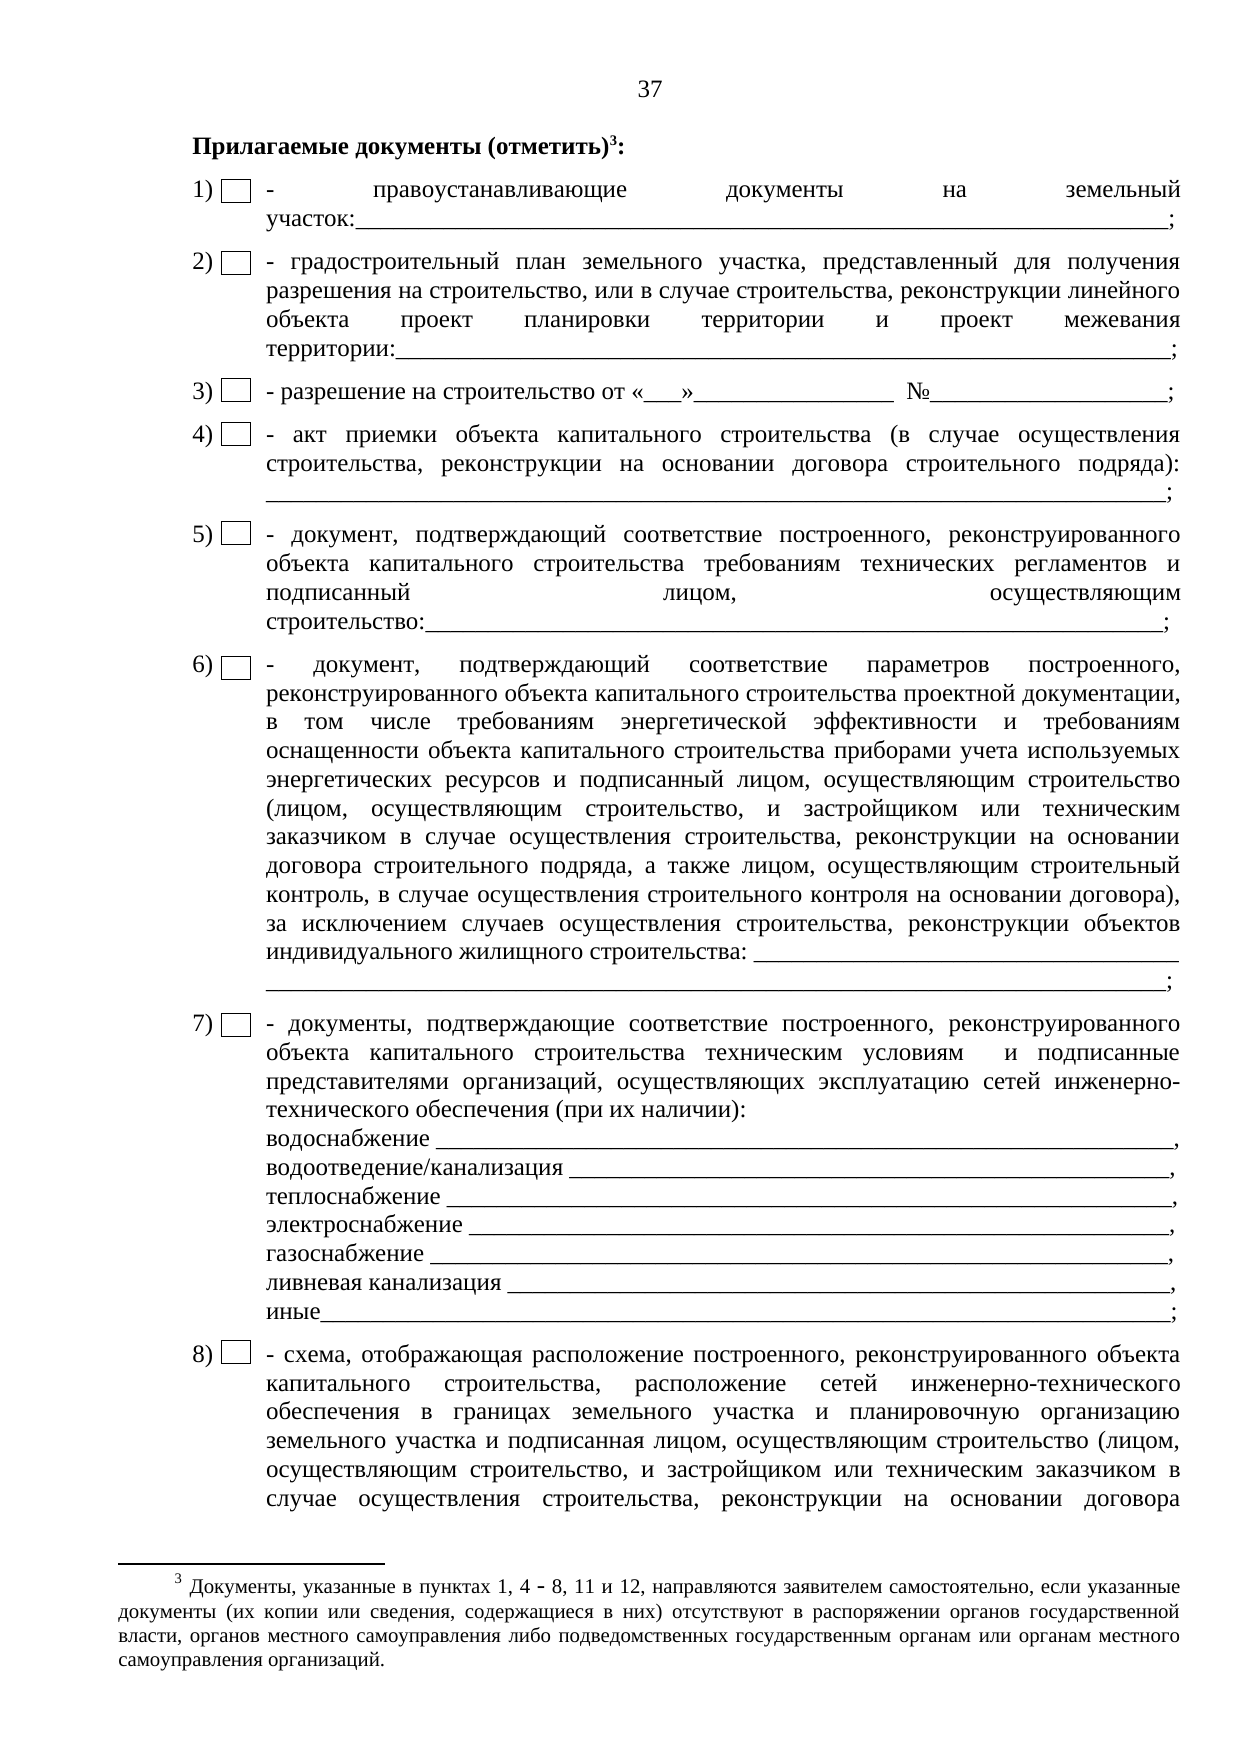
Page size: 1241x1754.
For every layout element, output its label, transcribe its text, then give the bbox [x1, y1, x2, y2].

list ливневая канализация _____________________________________________________, [266, 1267, 1181, 1296]
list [192, 1339, 1181, 1511]
list газоснабжение ___________________________________________________________, [266, 1238, 1181, 1267]
list ________________________________________________________________________; [266, 965, 1181, 994]
list - разрешение на строительство от «___»________________ №___________________; [192, 376, 1181, 404]
list - документы, подтверждающие соответствие построенного, реконструированного объекта капитального строительства техническим условиям и подписанные представителями организаций, осуществляющих эксплуатацию сетей инженерно-технического обеспечения (при их наличии): [192, 1008, 1181, 1123]
list электроснабжение ________________________________________________________, [266, 1209, 1181, 1238]
list - документ, подтверждающий соответствие построенного, реконструированного объекта капитального строительства требованиям технических регламентов и подписанный лицом, осуществляющим строительство:___________________________________________________________; [192, 519, 1181, 634]
list - правоустанавливающие документы на земельный участок:_________________________________________________________________; [192, 174, 1181, 232]
list - градостроительный план земельного участка, представленный для получения разрешения на строительство, или в случае строительства, реконструкции линейного объекта проект планировки территории и проект межевания территории:______________________________________________________________; [192, 246, 1181, 361]
text Прилагаемые документы (отметить): [118, 131, 1181, 160]
list теплоснабжение __________________________________________________________, [266, 1181, 1181, 1209]
list иные____________________________________________________________________; [266, 1296, 1181, 1324]
text водоснабжение ___________________________________________________________, [192, 1123, 1181, 1152]
list - акт приемки объекта капитального строительства (в случае осуществления строительства, реконструкции на основании договора строительного подряда): ________________________________________________________________________; [192, 419, 1181, 505]
list - документ, подтверждающий соответствие параметров построенного, реконструированного объекта капитального строительства проектной документации, в том числе требованиям энергетической эффективности и требованиям оснащенности объекта капитального строительства приборами учета используемых энергетических ресурсов и подписанный лицом, осуществляющим строительство (лицом, осуществляющим строительство, и застройщиком или техническим заказчиком в случае осуществления строительства, реконструкции на основании договора строительного подряда, а также лицом, осуществляющим строительный контроль, в случае осуществления строительного контроля на основании договора), за исключением случаев осуществления строительства, реконструкции объектов индивидуального жилищного строительства: __________________________________ [192, 649, 1181, 965]
list водоотведение/канализация ________________________________________________, [266, 1152, 1181, 1181]
